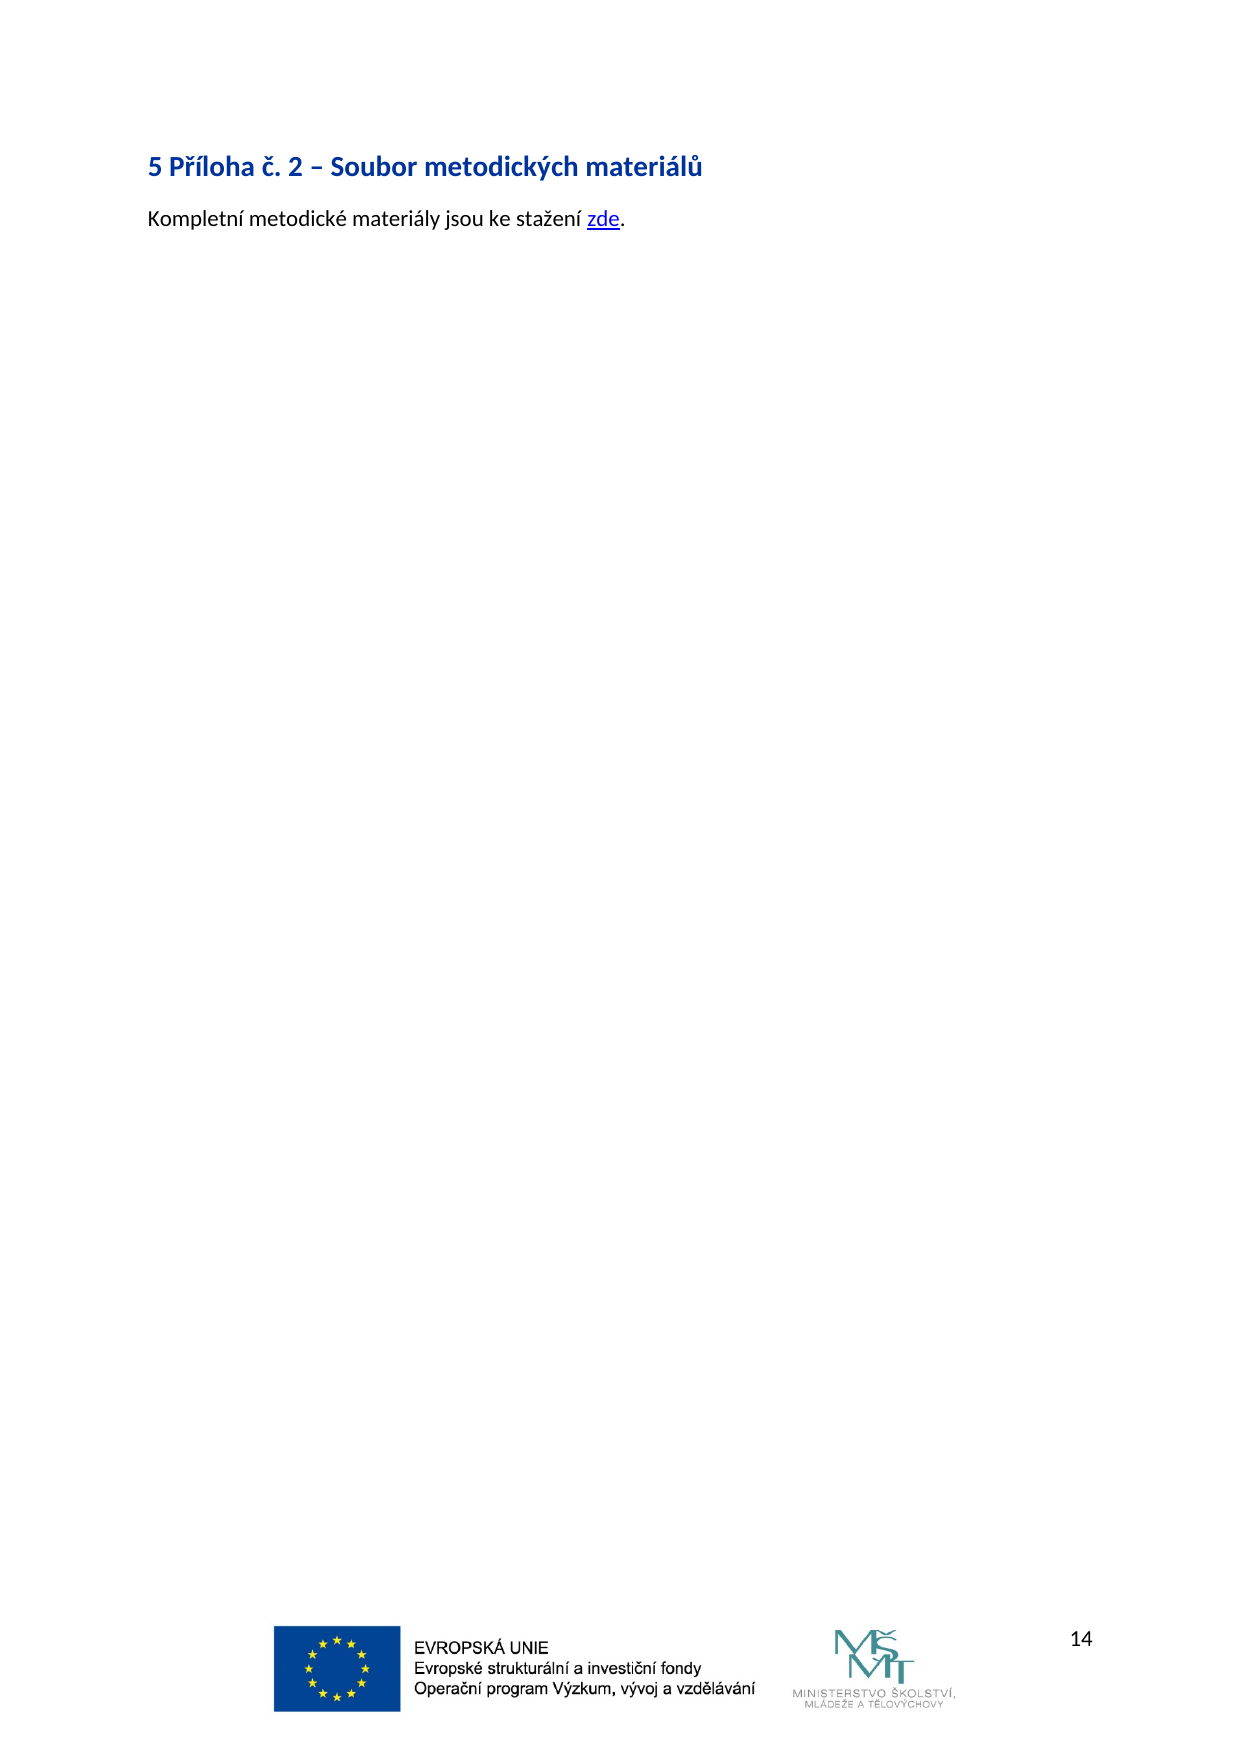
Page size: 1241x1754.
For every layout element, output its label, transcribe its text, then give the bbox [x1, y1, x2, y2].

picture [231, 1583, 997, 1754]
text Kompletní metodické materiály jsou ke stažení zde. [148, 204, 1092, 232]
subtitle 5 Příloha č. 2 – Soubor metodických materiálů [148, 148, 1092, 183]
